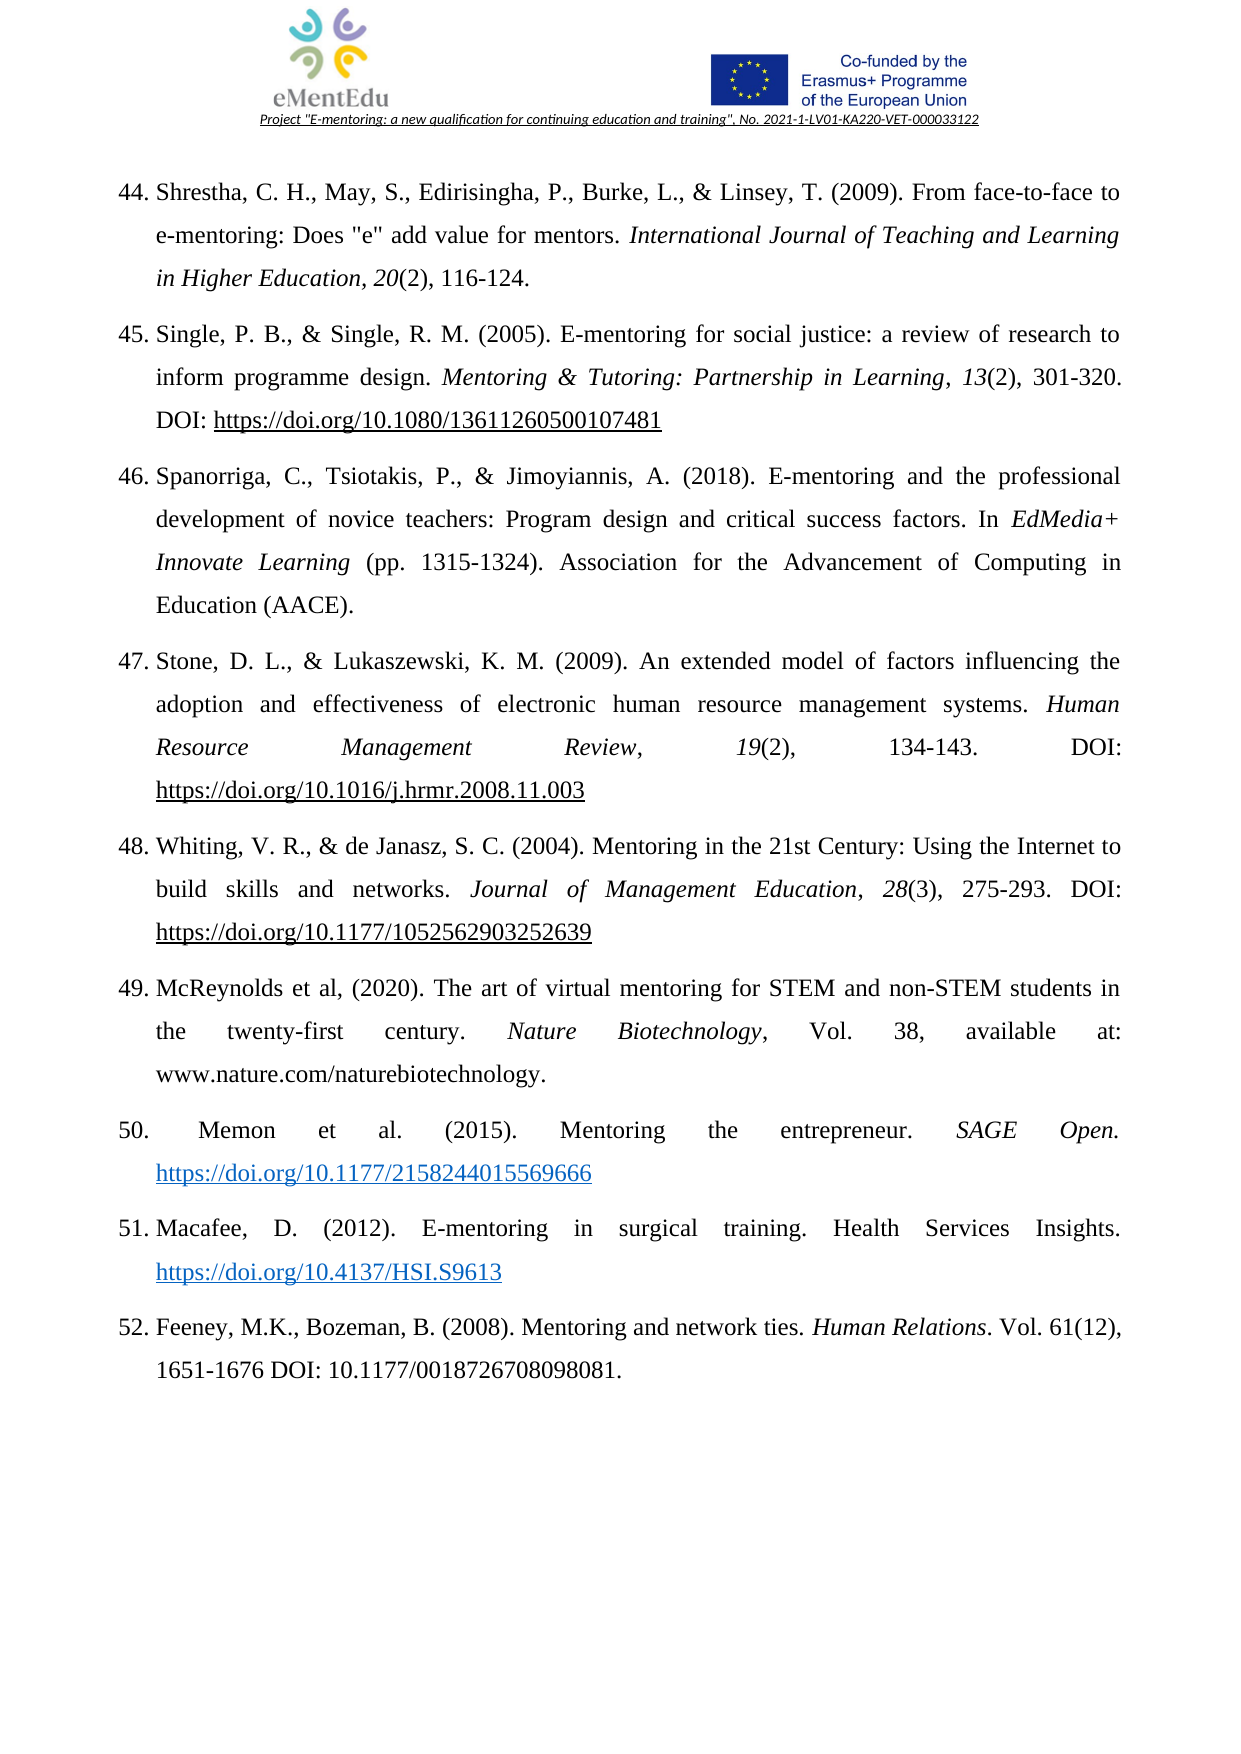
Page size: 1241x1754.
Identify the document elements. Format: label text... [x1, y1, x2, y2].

list Macafee, D. (2012). E-mentoring in surgical training. Health Services Insights. https://doi.org/10.4137/HSI.S9613 [118, 1213, 1122, 1285]
list Stone, D. L., & Lukaszewski, K. M. (2009). An extended model of factors influencing the adoption and effectiveness of electronic human resource management systems. Human Resource Management Review, 19(2), 134-143. DOI: https://doi.org/10.1016/j.hrmr.2008.11.003 [118, 646, 1122, 804]
list Feeney, M.K., Bozeman, B. (2008). Mentoring and network ties. Human Relations. Vol. 61(12), 1651-1676 DOI: 10.1177/0018726708098081. [118, 1312, 1122, 1384]
list McReynolds et al, (2020). The art of virtual mentoring for STEM and non-STEM students in the twenty-first century. Nature Biotechnology, Vol. 38, available at: www.nature.com/naturebiotechnology. [118, 973, 1122, 1088]
list Shrestha, C. H., May, S., Edirisingha, P., Burke, L., & Linsey, T. (2009). From face-to-face to e-mentoring: Does "e" add value for mentors. International Journal of Teaching and Learning in Higher Education, 20(2), 116-124. [118, 177, 1122, 292]
picture [273, 6, 390, 110]
list Whiting, V. R., & de Janasz, S. C. (2004). Mentoring in the 21st Century: Using the Internet to build skills and networks. Journal of Management Education, 28(3), 275-293. DOI: https://doi.org/10.1177/1052562903252639 [118, 831, 1122, 946]
list Single, P. B., & Single, R. M. (2005). E-mentoring for social justice: a review of research to inform programme design. Mentoring & Tutoring: Partnership in Learning, 13(2), 301-320. DOI: https://doi.org/10.1080/13611260500107481 [118, 319, 1122, 434]
list Spanorriga, C., Tsiotakis, P., & Jimoyiannis, A. (2018). E-mentoring and the professional development of novice teachers: Program design and critical success factors. In EdMedia+ Innovate Learning (pp. 1315-1324). Association for the Advancement of Computing in Education (AACE). [118, 461, 1122, 619]
list Memon et al. (2015). Mentoring the entrepreneur. SAGE Open. https://doi.org/10.1177/2158244015569666 [118, 1115, 1122, 1187]
picture [710, 53, 967, 110]
